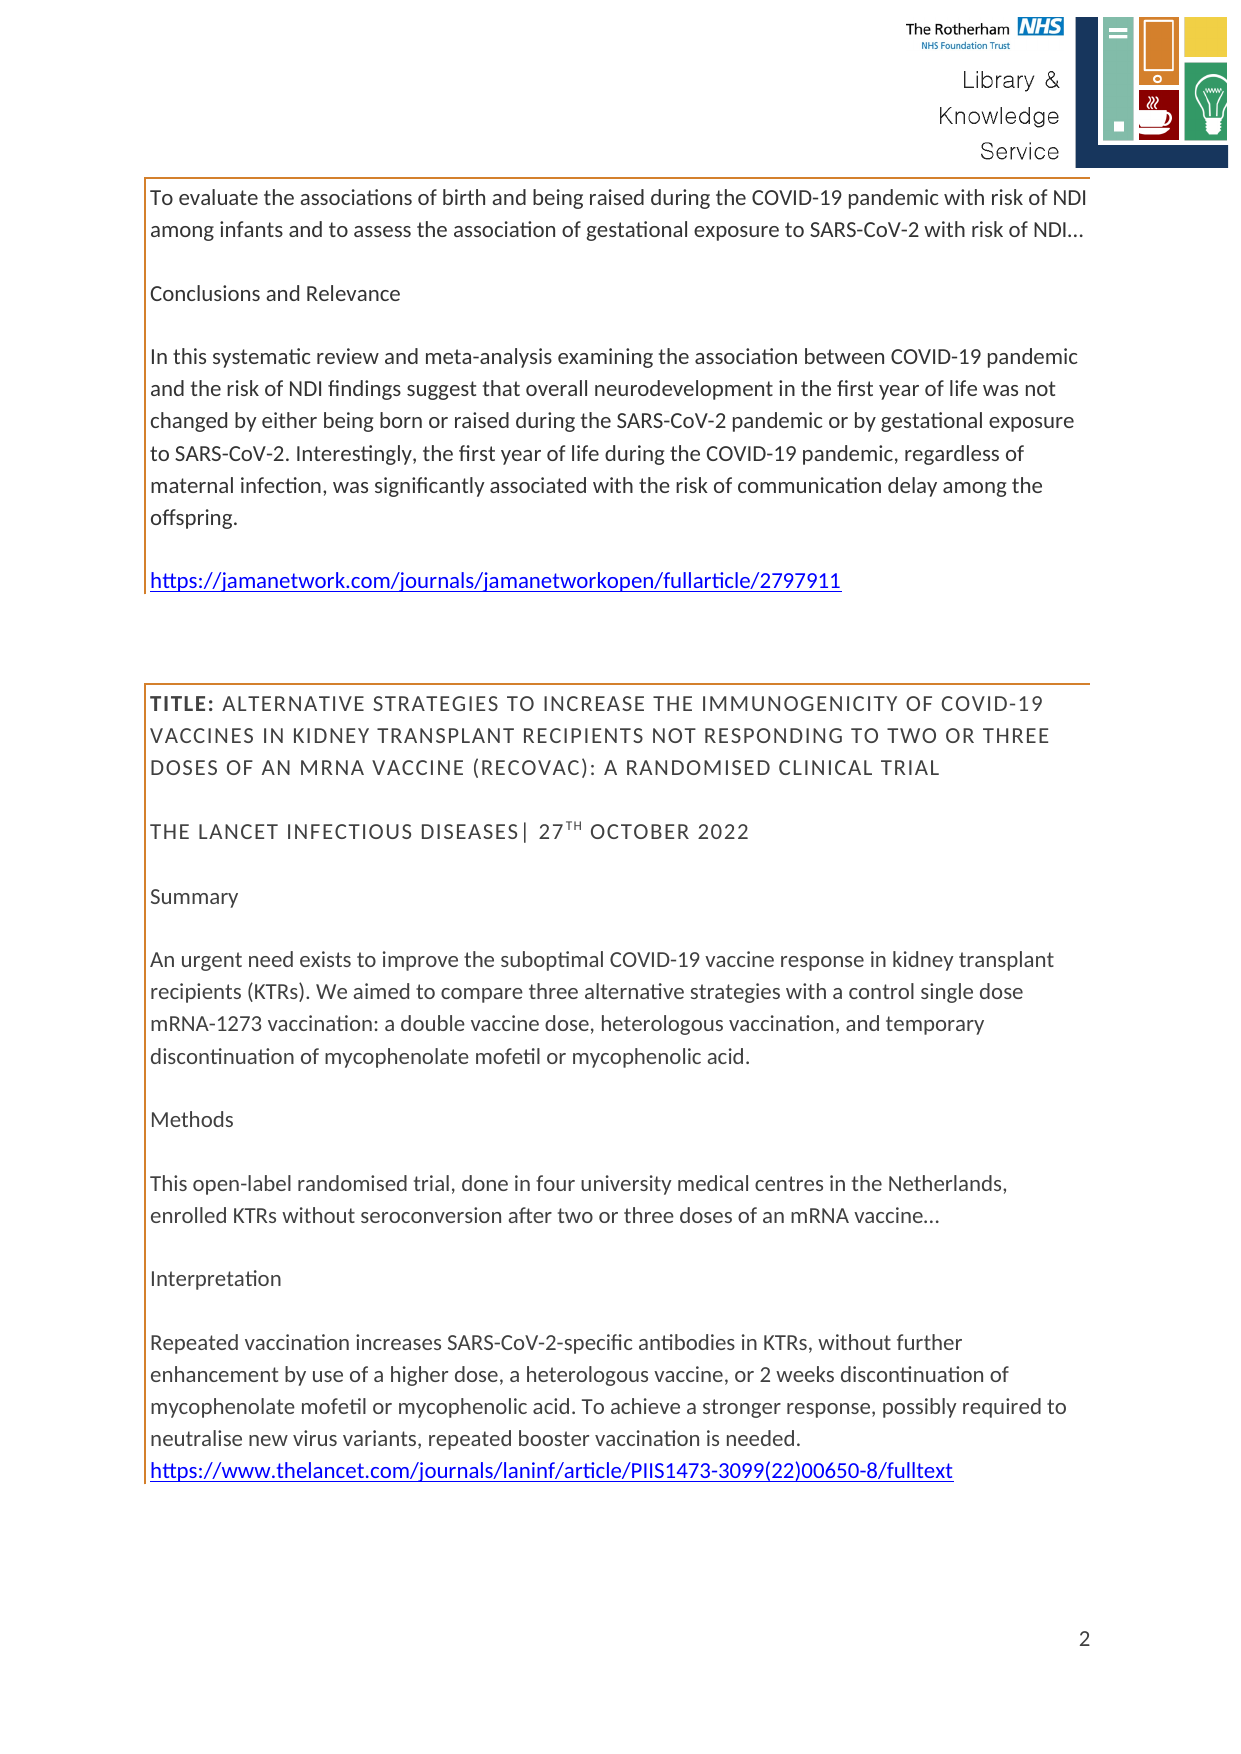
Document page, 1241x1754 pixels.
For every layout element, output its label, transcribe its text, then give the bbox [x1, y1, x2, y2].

text An urgent need exists to improve the suboptimal COVID-19 vaccine response in kidney transplant recipients (KTRs). We aimed to compare three alternative strategies with a control single dose mRNA-1273 vaccination: a double vaccine dose, heterologous vaccination, and temporary discontinuation of mycophenolate mofetil or mycophenolic acid. [146, 939, 1090, 1070]
text This open-label randomised trial, done in four university medical centres in the Netherlands, enrolled KTRs without seroconversion after two or three doses of an mRNA vaccine… [146, 1163, 1090, 1229]
text Title: Alternative strategies to increase the immunogenicity of COVID-19 vaccines in kidney transplant recipients not responding to two or three doses of an mRNA vaccine (RECOVAC): a randomised clinical trial the lancet infectious diseases| 27th October 2022 Summary [146, 685, 1090, 910]
text Repeated vaccination increases SARS-CoV-2-specific antibodies in KTRs, without further enhancement by use of a higher dose, a heterologous vaccine, or 2 weeks discontinuation of mycophenolate mofetil or mycophenolic acid. To achieve a stronger response, possibly required to neutralise new virus variants, repeated booster vaccination is needed. https://www.thelancet.com/journals/laninf/article/PIIS1473-3099(22)00650-8/fulltext [146, 1322, 1090, 1484]
text To evaluate the associations of birth and being raised during the COVID-19 pandemic with risk of NDI among infants and to assess the association of gestational exposure to SARS-CoV-2 with risk of NDI… [146, 179, 1090, 243]
text Conclusions and Relevance [146, 273, 1090, 307]
picture [902, 17, 1229, 177]
text In this systematic review and meta-analysis examining the association between COVID-19 pandemic and the risk of NDI findings suggest that overall neurodevelopment in the first year of life was not changed by either being born or raised during the SARS-CoV-2 pandemic or by gestational exposure to SARS-CoV-2. Interestingly, the first year of life during the COVID-19 pandemic, regardless of maternal infection, was significantly associated with the risk of communication delay among the offspring. [146, 336, 1090, 531]
text https://jamanetwork.com/journals/jamanetworkopen/fullarticle/2797911 [146, 561, 1090, 594]
text Interpretation [146, 1258, 1090, 1292]
text Methods [146, 1099, 1090, 1133]
